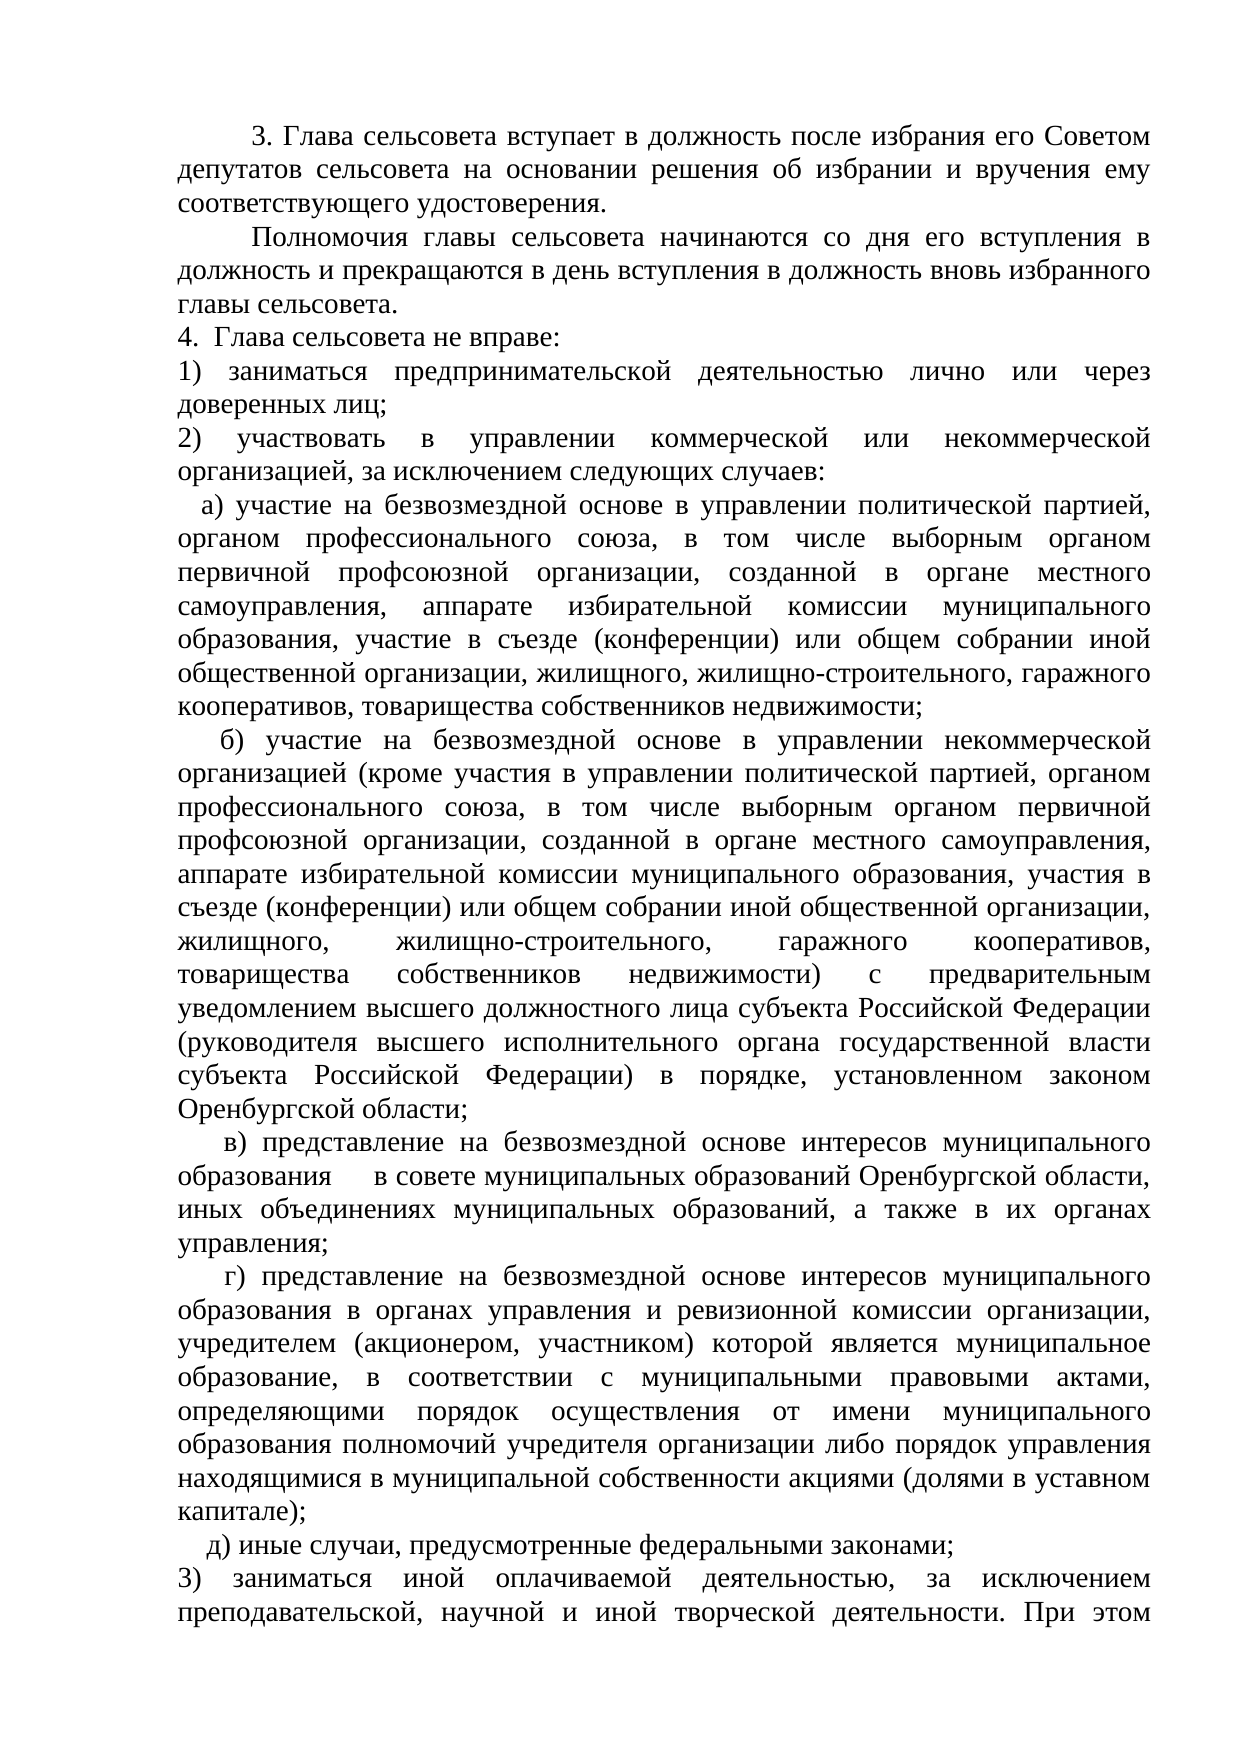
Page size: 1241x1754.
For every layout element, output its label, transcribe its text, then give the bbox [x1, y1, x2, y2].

text 3. Глава сельсовета вступает в должность после избрания его Советом депутатов сельсовета на основании решения об избрании и вручения ему соответствующего удостоверения. [177, 118, 1152, 219]
text б) участие на безвозмездной основе в управлении некоммерческой организацией (кроме участия в управлении политической партией, органом профессионального союза, в том числе выборным органом первичной профсоюзной организации, созданной в органе местного самоуправления, аппарате избирательной комиссии муниципального образования, участия в съезде (конференции) или общем собрании иной общественной организации, жилищного, жилищно-строительного, гаражного кооперативов, товарищества собственников недвижимости) с предварительным уведомлением высшего должностного лица субъекта Российской Федерации (руководителя высшего исполнительного органа государственной власти субъекта Российской Федерации) в порядке, установленном законом Оренбургской области; [177, 722, 1152, 1124]
text в) представление на безвозмездной основе интересов муниципального образования в совете муниципальных образований Оренбургской области, иных объединениях муниципальных образований, а также в их органах управления; [177, 1124, 1152, 1258]
text Полномочия главы сельсовета начинаются со дня его вступления в должность и прекращаются в день вступления в должность вновь избранного главы сельсовета. [177, 219, 1152, 319]
text 1) заниматься предпринимательской деятельностью лично или через доверенных лиц; [177, 353, 1152, 420]
text а) участие на безвозмездной основе в управлении политической партией, органом профессионального союза, в том числе выборным органом первичной профсоюзной организации, созданной в органе местного самоуправления, аппарате избирательной комиссии муниципального образования, участие в съезде (конференции) или общем собрании иной общественной организации, жилищного, жилищно-строительного, гаражного кооперативов, товарищества собственников недвижимости; [177, 487, 1152, 722]
text 4. Глава сельсовета не вправе: [177, 319, 1152, 353]
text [177, 1560, 1152, 1627]
text г) представление на безвозмездной основе интересов муниципального образования в органах управления и ревизионной комиссии организации, учредителем (акционером, участником) которой является муниципальное образование, в соответствии с муниципальными правовыми актами, определяющими порядок осуществления от имени муниципального образования полномочий учредителя организации либо порядок управления находящимися в муниципальной собственности акциями (долями в уставном капитале); [177, 1258, 1152, 1527]
text 2) участвовать в управлении коммерческой или некоммерческой организацией, за исключением следующих случаев: [177, 420, 1152, 487]
text д) иные случаи, предусмотренные федеральными законами; [177, 1527, 1152, 1560]
